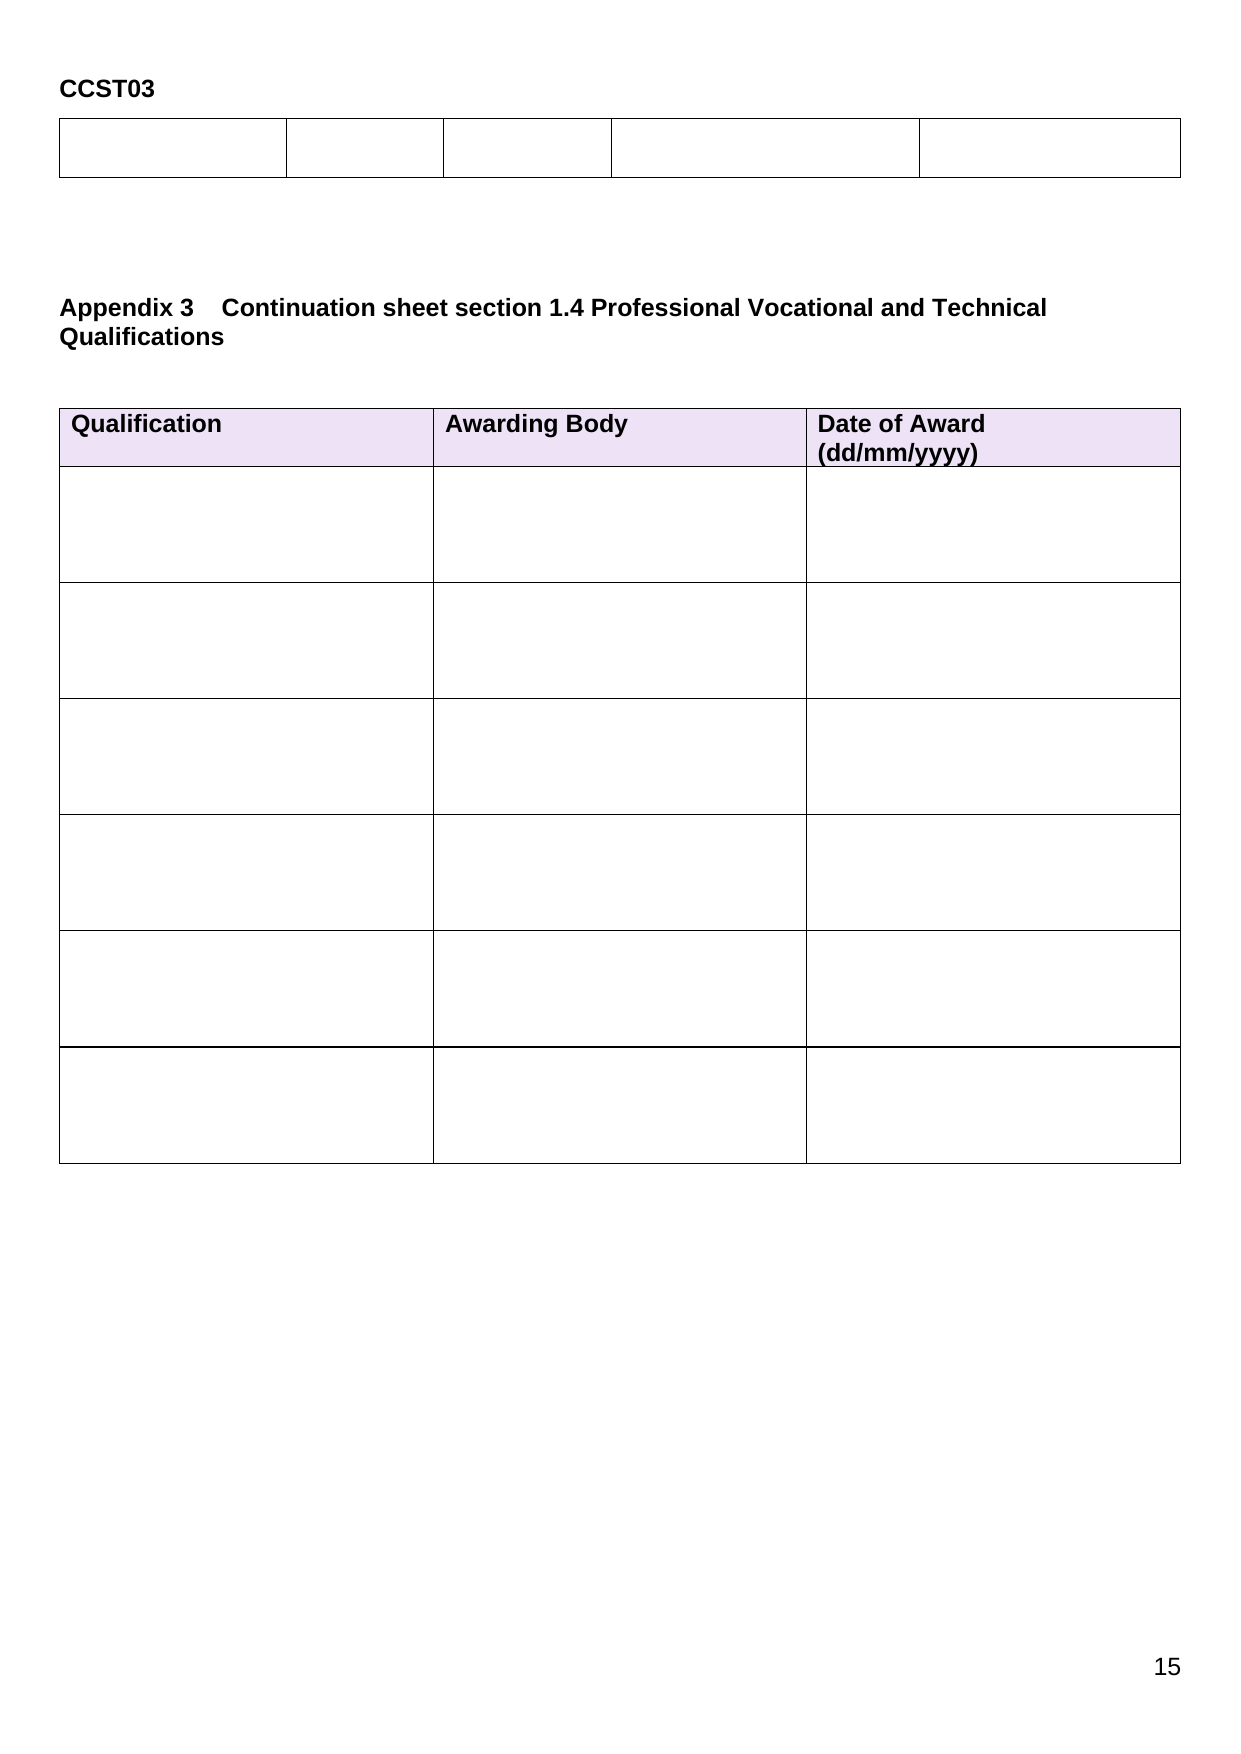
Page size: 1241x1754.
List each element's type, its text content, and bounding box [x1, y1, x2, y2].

table_header Date of Award (dd/mm/yyyy) [807, 409, 1180, 466]
table_cell [612, 119, 919, 177]
table_cell [434, 467, 806, 582]
table_cell [807, 815, 1180, 930]
table_cell [807, 699, 1180, 814]
table_cell [287, 119, 443, 177]
table_cell [807, 1048, 1180, 1162]
table_header Qualification [60, 409, 433, 466]
table_cell [60, 119, 286, 177]
table_cell [807, 931, 1180, 1046]
text Appendix 3 Continuation sheet section 1.4 Professional Vocational and Technical Qualifications [59, 293, 1181, 350]
table_header Awarding Body [434, 409, 806, 466]
table_cell [60, 699, 433, 814]
table_cell [434, 1048, 806, 1162]
table_cell [434, 699, 806, 814]
table_cell [60, 583, 433, 698]
table_cell [60, 931, 433, 1046]
table_cell [434, 931, 806, 1046]
table_cell [807, 583, 1180, 698]
table_cell [434, 583, 806, 698]
table_cell [60, 467, 433, 582]
table_cell [60, 815, 433, 930]
table_cell [920, 119, 1180, 177]
table_cell [444, 119, 611, 177]
table_cell [60, 1048, 433, 1162]
table_cell [807, 467, 1180, 582]
table_cell [434, 815, 806, 930]
